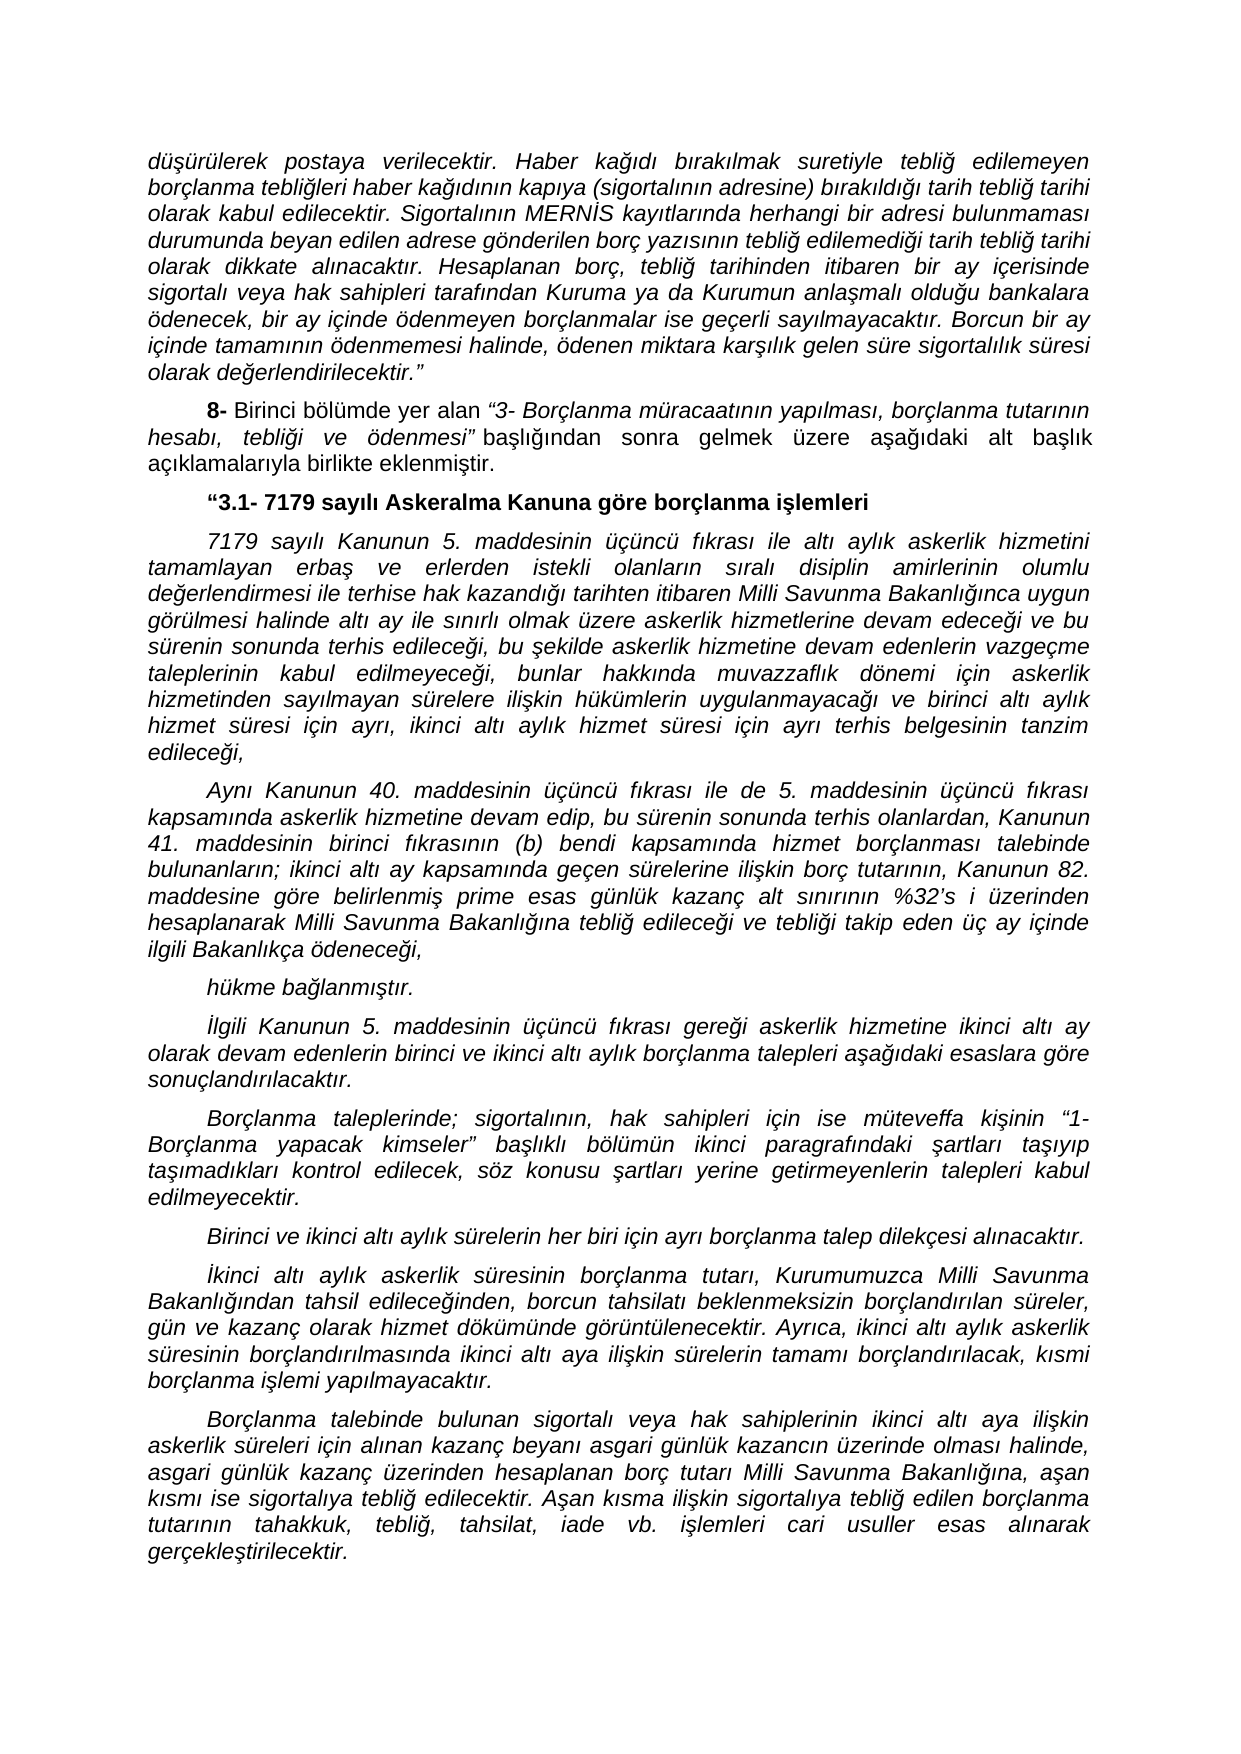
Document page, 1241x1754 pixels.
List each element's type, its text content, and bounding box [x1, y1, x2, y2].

text Birinci ve ikinci altı aylık sürelerin her biri için ayrı borçlanma talep dilekçesi alınacaktır. [148, 1223, 1093, 1249]
text Borçlanma taleplerinde; sigortalının, hak sahipleri için ise müteveffa kişinin “1-Borçlanma yapacak kimseler” başlıklı bölümün ikinci paragrafındaki şartları taşıyıp taşımadıkları kontrol edilecek, söz konusu şartları yerine getirmeyenlerin talepleri kabul edilmeyecektir. [148, 1105, 1093, 1210]
text “3.1- 7179 sayılı Askeralma Kanuna göre borçlanma işlemleri [148, 489, 1093, 515]
text İlgili Kanunun 5. maddesinin üçüncü fıkrası gereği askerlik hizmetine ikinci altı ay olarak devam edenlerin birinci ve ikinci altı aylık borçlanma talepleri aşağıdaki esaslara göre sonuçlandırılacaktır. [148, 1013, 1093, 1092]
text İkinci altı aylık askerlik süresinin borçlanma tutarı, Kurumumuzca Milli Savunma Bakanlığından tahsil edileceğinden, borcun tahsilatı beklenmeksizin borçlandırılan süreler, gün ve kazanç olarak hizmet dökümünde görüntülenecektir. Ayrıca, ikinci altı aylık askerlik süresinin borçlandırılmasında ikinci altı aya ilişkin sürelerin tamamı borçlandırılacak, kısmi borçlanma işlemi yapılmayacaktır. [148, 1262, 1093, 1393]
text Borçlanma talebinde bulunan sigortalı veya hak sahiplerinin ikinci altı aya ilişkin askerlik süreleri için alınan kazanç beyanı asgari günlük kazancın üzerinde olması halinde, asgari günlük kazanç üzerinden hesaplanan borç tutarı Milli Savunma Bakanlığına, aşan kısmı ise sigortalıya tebliğ edilecektir. Aşan kısma ilişkin sigortalıya tebliğ edilen borçlanma tutarının tahakkuk, tebliğ, tahsilat, iade vb. işlemleri cari usuller esas alınarak gerçekleştirilecektir. [148, 1406, 1093, 1564]
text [148, 148, 1093, 385]
text 8- Birinci bölümde yer alan “3- Borçlanma müracaatının yapılması, borçlanma tutarının hesabı, tebliği ve ödenmesi” başlığından sonra gelmek üzere aşağıdaki alt başlık açıklamalarıyla birlikte eklenmiştir. [148, 397, 1093, 476]
text 7179 sayılı Kanunun 5. maddesinin üçüncü fıkrası ile altı aylık askerlik hizmetini tamamlayan erbaş ve erlerden istekli olanların sıralı disiplin amirlerinin olumlu değerlendirmesi ile terhise hak kazandığı tarihten itibaren Milli Savunma Bakanlığınca uygun görülmesi halinde altı ay ile sınırlı olmak üzere askerlik hizmetlerine devam edeceği ve bu sürenin sonunda terhis edileceği, bu şekilde askerlik hizmetine devam edenlerin vazgeçme taleplerinin kabul edilmeyeceği, bunlar hakkında muvazzaflık dönemi için askerlik hizmetinden sayılmayan sürelere ilişkin hükümlerin uygulanmayacağı ve birinci altı aylık hizmet süresi için ayrı, ikinci altı aylık hizmet süresi için ayrı terhis belgesinin tanzim edileceği, [148, 528, 1093, 765]
text Aynı Kanunun 40. maddesinin üçüncü fıkrası ile de 5. maddesinin üçüncü fıkrası kapsamında askerlik hizmetine devam edip, bu sürenin sonunda terhis olanlardan, Kanunun 41. maddesinin birinci fıkrasının (b) bendi kapsamında hizmet borçlanması talebinde bulunanların; ikinci altı ay kapsamında geçen sürelerine ilişkin borç tutarının, Kanunun 82. maddesine göre belirlenmiş prime esas günlük kazanç alt sınırının %32’s i üzerinden hesaplanarak Milli Savunma Bakanlığına tebliğ edileceği ve tebliği takip eden üç ay içinde ilgili Bakanlıkça ödeneceği, [148, 777, 1093, 962]
text hükme bağlanmıştır. [148, 974, 1093, 1001]
